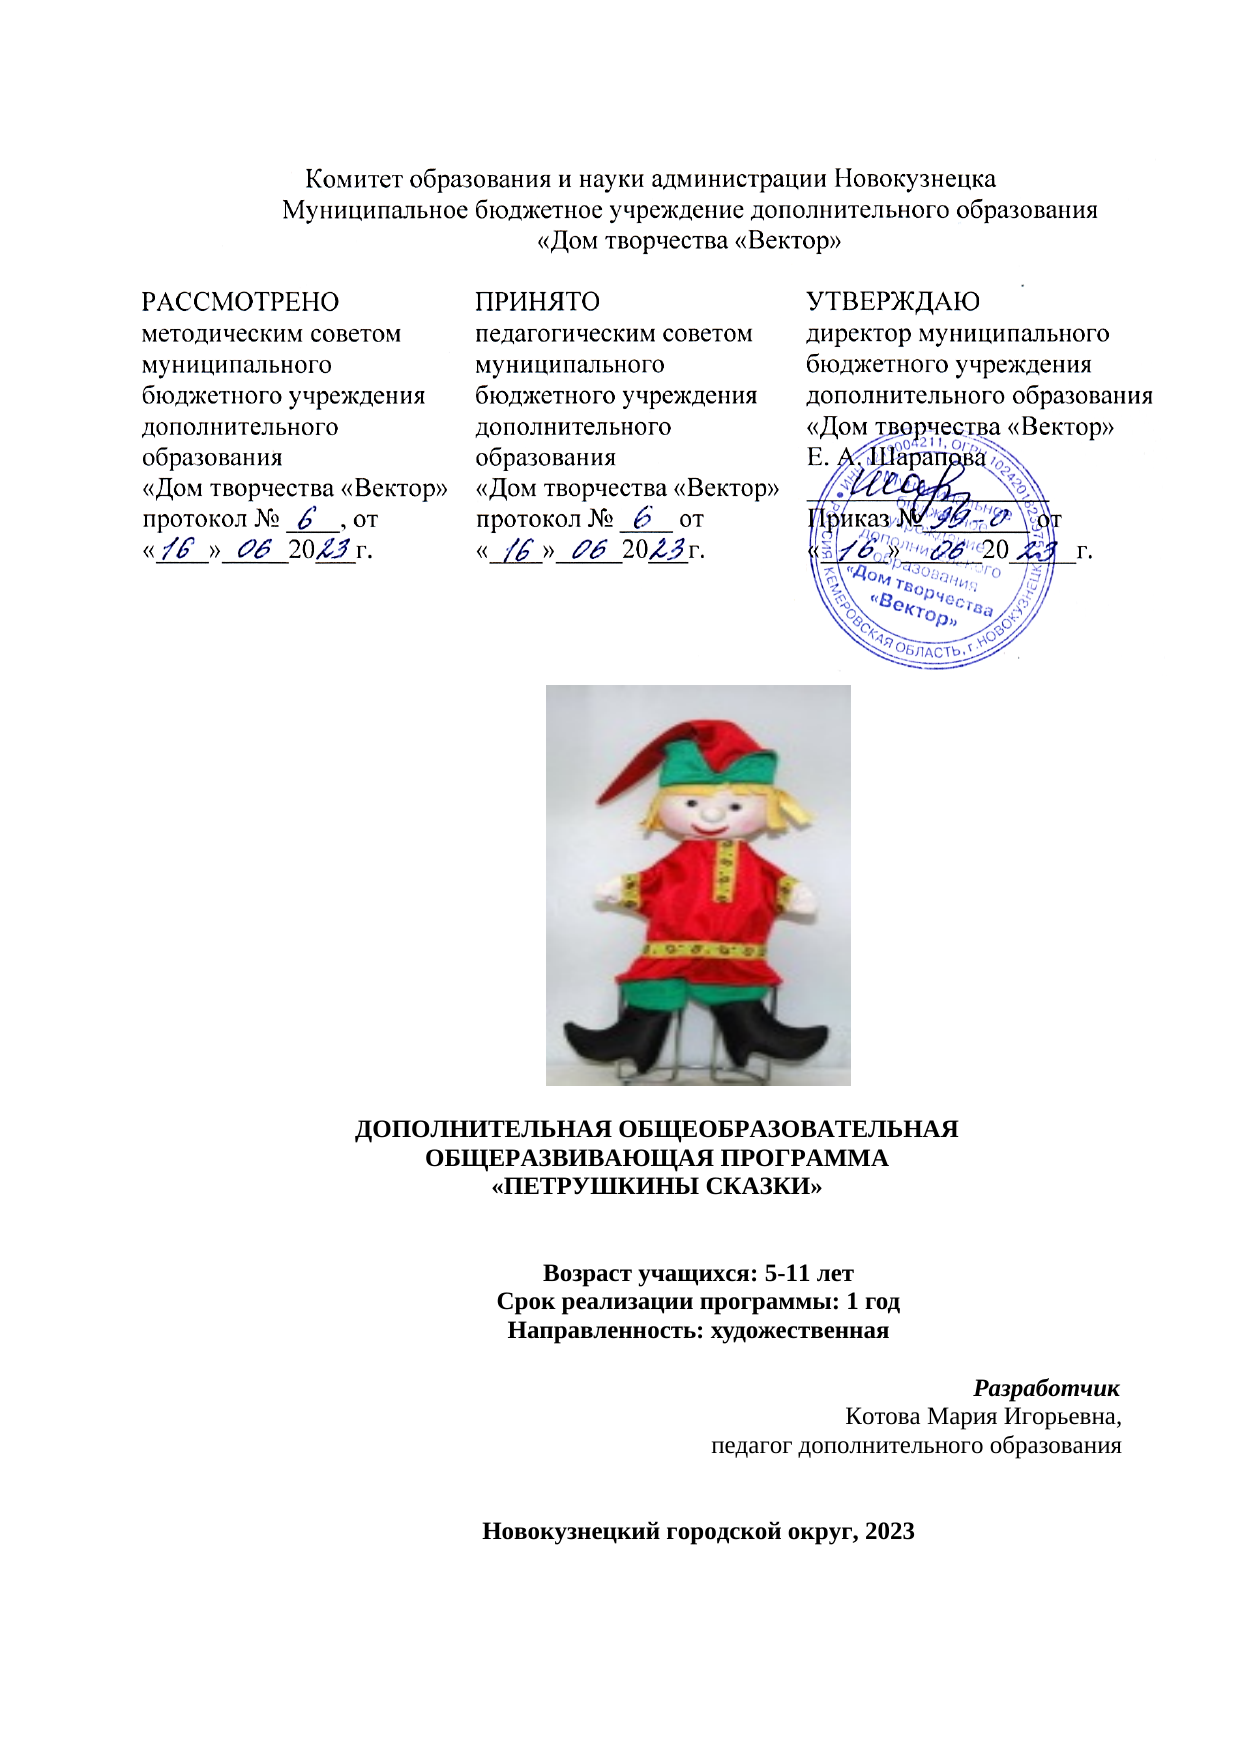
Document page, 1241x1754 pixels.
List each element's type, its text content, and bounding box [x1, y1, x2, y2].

text ОБЩЕРАЗВИВАЮЩАЯ ПРОГРАММА [118, 1143, 1122, 1171]
text Разработчик [275, 1373, 1122, 1401]
text «Петрушкины сказки» [118, 1171, 1122, 1200]
picture [118, 158, 1167, 680]
picture [546, 685, 851, 1086]
text Срок реализации программы: 1 год [275, 1286, 1122, 1315]
text Направленность: художественная [275, 1315, 1122, 1344]
text ДОПОЛНИТЕЛЬНАЯ ОБЩЕОБРАЗОВАТЕЛЬНАЯ [118, 1114, 1122, 1143]
text педагог дополнительного образования [275, 1430, 1122, 1459]
text Новокузнецкий городской округ, 2023 [275, 1516, 1122, 1545]
text Возраст учащихся: 5-11 лет [275, 1258, 1122, 1286]
text Котова Мария Игорьевна, [275, 1401, 1122, 1430]
